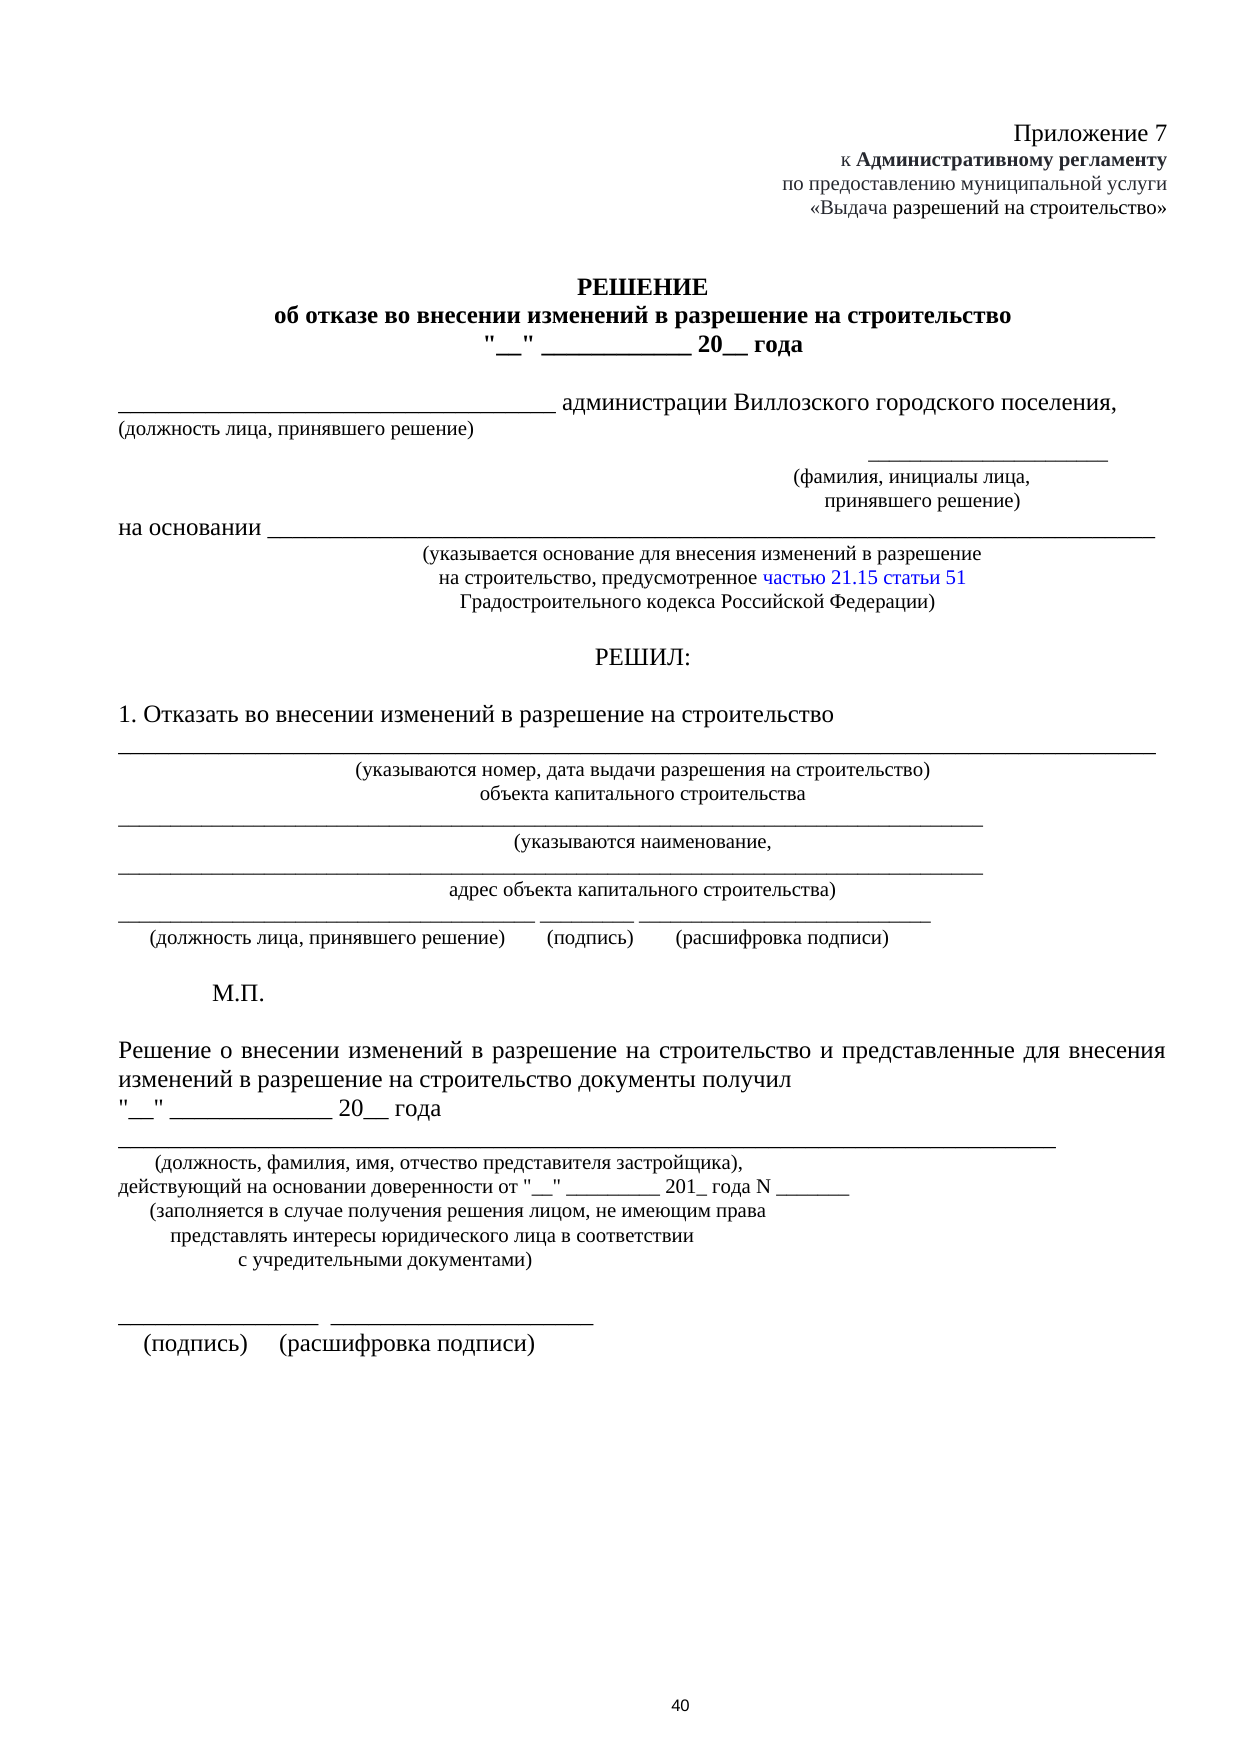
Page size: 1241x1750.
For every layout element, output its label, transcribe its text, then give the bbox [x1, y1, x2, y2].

text адрес объекта капитального строительства) [118, 877, 1167, 901]
text Градостроительного кодекса Российской Федерации) [118, 589, 1167, 613]
text ___________________________________________________________________________ [118, 1122, 1167, 1150]
text на строительство, предусмотренное частью 21.15 статьи 51 [118, 565, 1167, 589]
text объекта капитального строительства [118, 781, 1167, 805]
text ___________________________________________________________________________________ [118, 728, 1167, 757]
text РЕШЕНИЕ [118, 272, 1167, 301]
text М.П. [118, 978, 1167, 1007]
text к Административному регламенту [118, 147, 1167, 171]
text РЕШИЛ: [118, 642, 1167, 670]
text (подпись) (расшифровка подписи) [118, 1328, 1167, 1357]
text Решение о внесении изменений в разрешение на строительство и представленные для внесения изменений в разрешение на строительство документы получил [118, 1035, 1167, 1093]
text ___________________________________________________________________________________ [118, 853, 1167, 877]
text по предоставлению муниципальной услуги [118, 171, 1167, 195]
text действующий на основании доверенности от "__" _________ 201_ года N _______ [118, 1174, 1167, 1198]
text «Выдача разрешений на строительство» [118, 195, 1167, 219]
text "__" ____________ 20__ года [118, 329, 1167, 358]
text на основании _______________________________________________________________________ [118, 512, 1167, 541]
text ________________ _____________________ [118, 1299, 1167, 1328]
text (указывается основание для внесения изменений в разрешение [118, 541, 1167, 565]
text Приложение 7 [118, 118, 1167, 147]
text (указываются наименование, [118, 829, 1167, 853]
text (должность лица, принявшего решение) (подпись) (расшифровка подписи) [118, 925, 1167, 949]
text представлять интересы юридического лица в соответствии [118, 1222, 1167, 1247]
text (фамилия, инициалы лица, [118, 464, 1167, 488]
text (должность, фамилия, имя, отчество представителя застройщика), [118, 1150, 1167, 1174]
text 1. Отказать во внесении изменений в разрешение на строительство [118, 699, 1167, 728]
text (заполняется в случае получения решения лицом, не имеющим права [118, 1198, 1167, 1222]
text ___________________________________ администрации Виллозского городского поселения, [118, 387, 1167, 416]
text (должность лица, принявшего решение) [118, 416, 1167, 440]
text "__" _____________ 20__ года [118, 1093, 1167, 1122]
text с учредительными документами) [118, 1247, 1167, 1271]
text принявшего решение) [118, 488, 1167, 512]
text об отказе во внесении изменений в разрешение на строительство [118, 301, 1167, 329]
text ___________________________________________________________________________________ [118, 805, 1167, 829]
text (указываются номер, дата выдачи разрешения на строительство) [118, 757, 1167, 781]
text ________________________________________ _________ ____________________________ [118, 901, 1167, 925]
text _______________________ [793, 440, 1167, 464]
